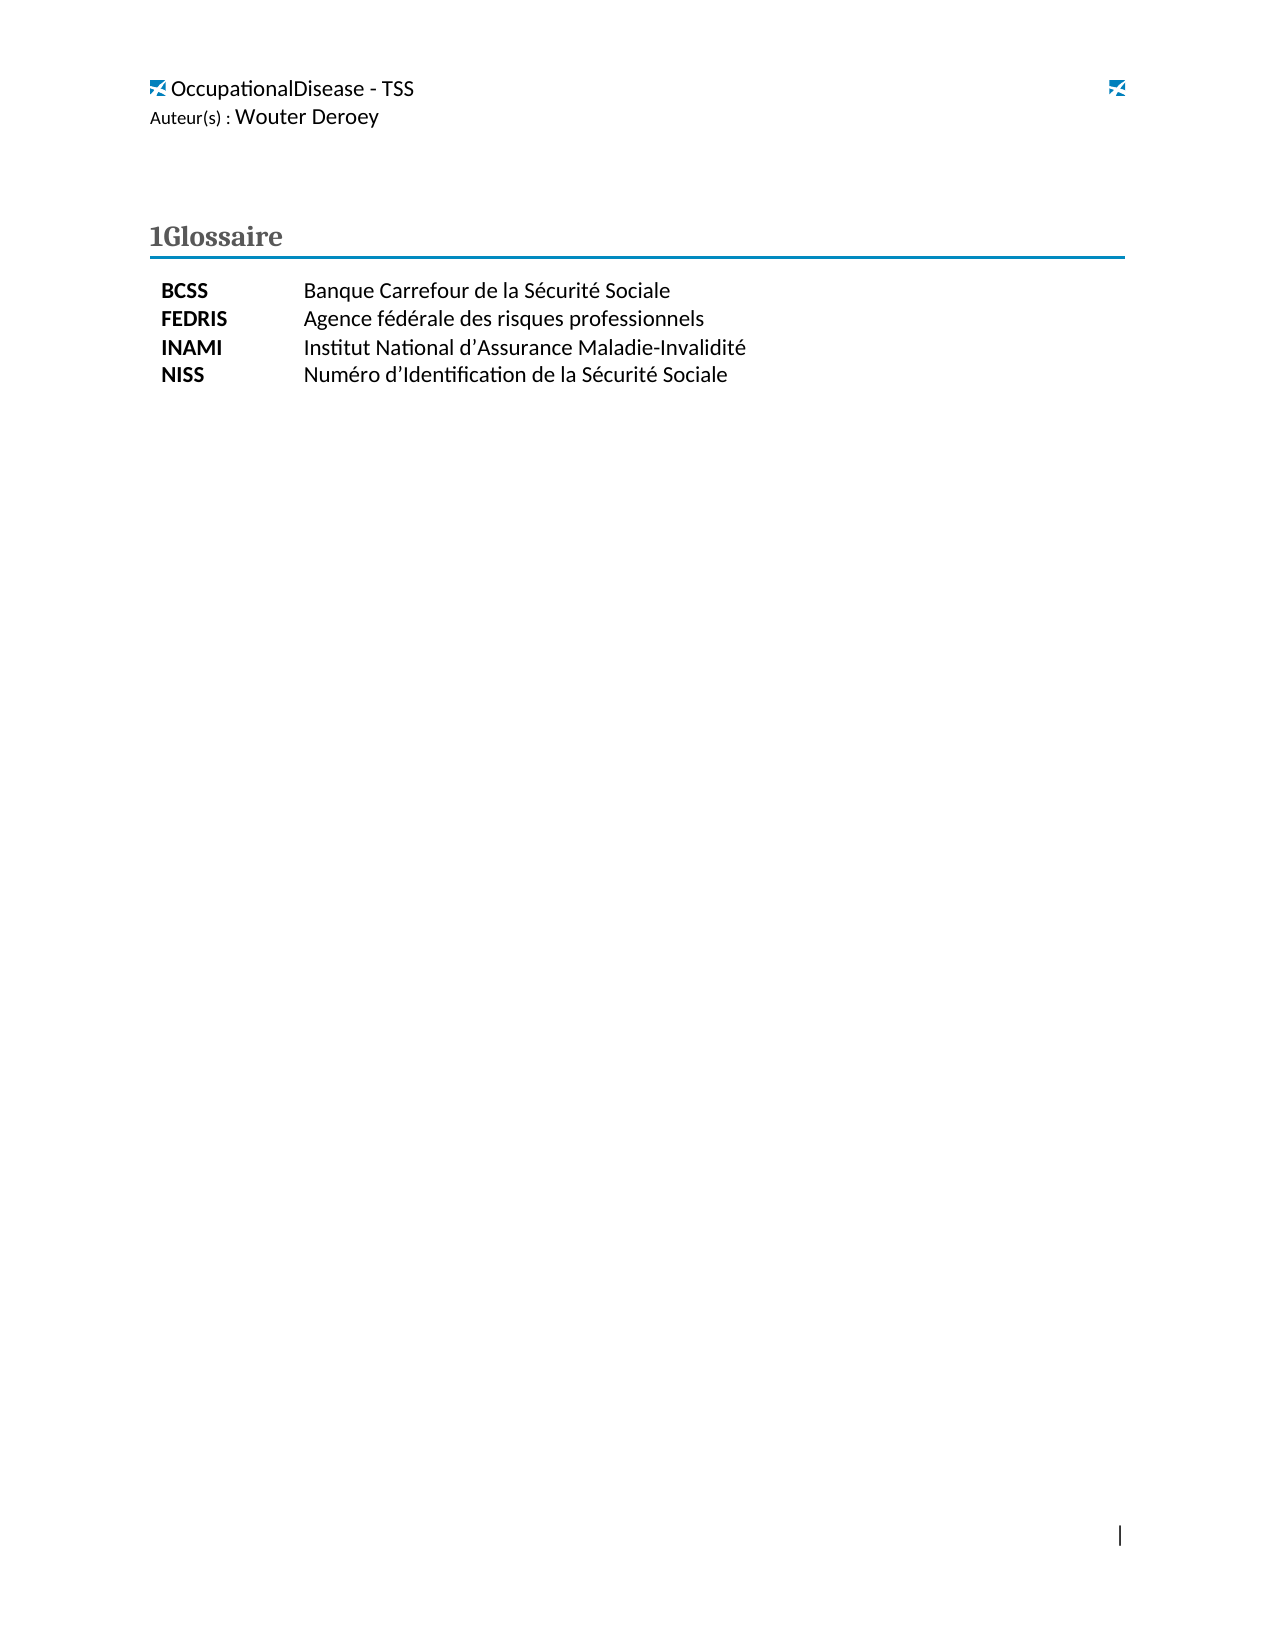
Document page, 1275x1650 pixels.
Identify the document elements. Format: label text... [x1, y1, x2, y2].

table_header BCSS [150, 277, 292, 304]
table_cell INAMI [150, 333, 292, 361]
table_cell Agence fédérale des risques professionnels [292, 305, 1125, 333]
picture [150, 85, 166, 96]
subtitle Glossaire [150, 220, 1125, 256]
table_cell Numéro d’Identification de la Sécurité Sociale [292, 361, 1125, 389]
table_cell NISS [150, 361, 292, 389]
table_cell FEDRIS [150, 305, 292, 333]
picture [1109, 83, 1125, 96]
table_header Banque Carrefour de la Sécurité Sociale [292, 277, 1125, 304]
table_cell Institut National d’Assurance Maladie-Invalidité [292, 333, 1125, 361]
